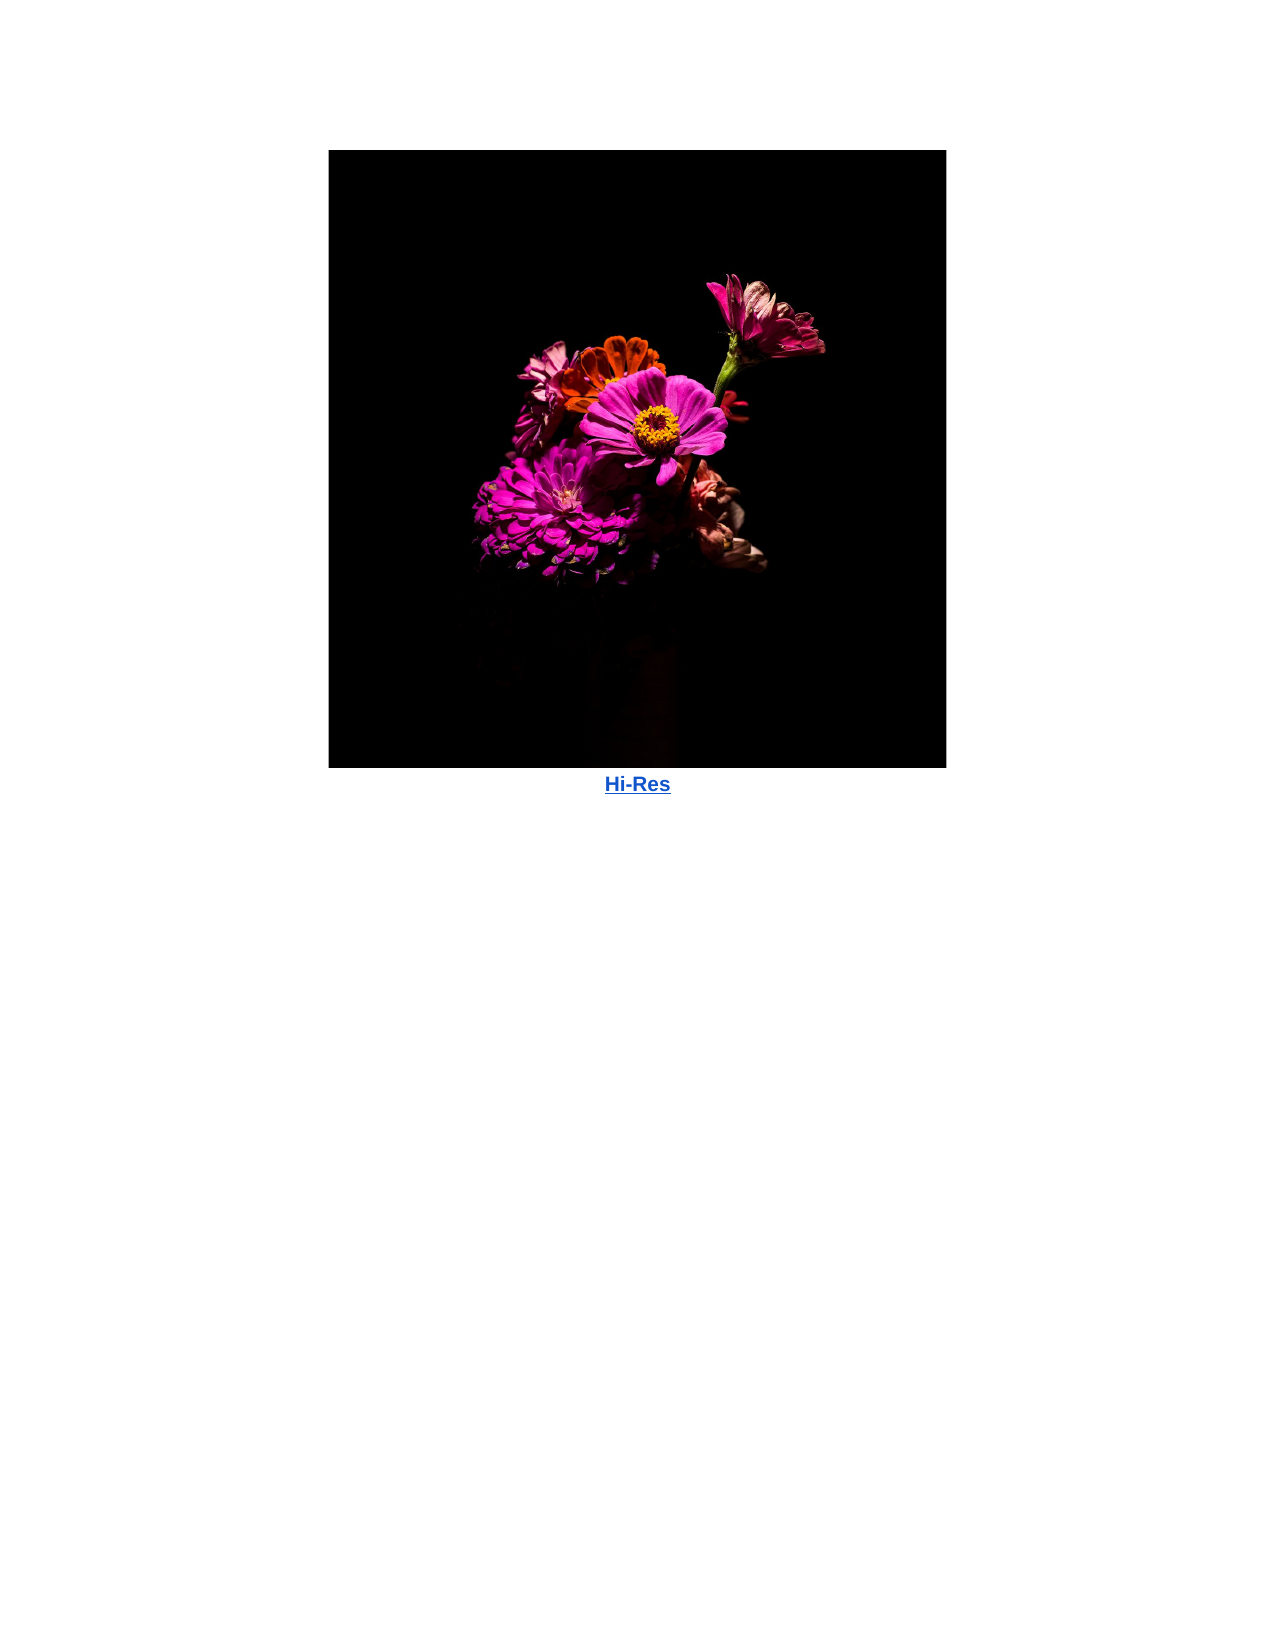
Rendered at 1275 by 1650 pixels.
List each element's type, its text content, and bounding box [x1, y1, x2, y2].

text Hi-Res [150, 772, 1125, 796]
picture [328, 150, 947, 768]
